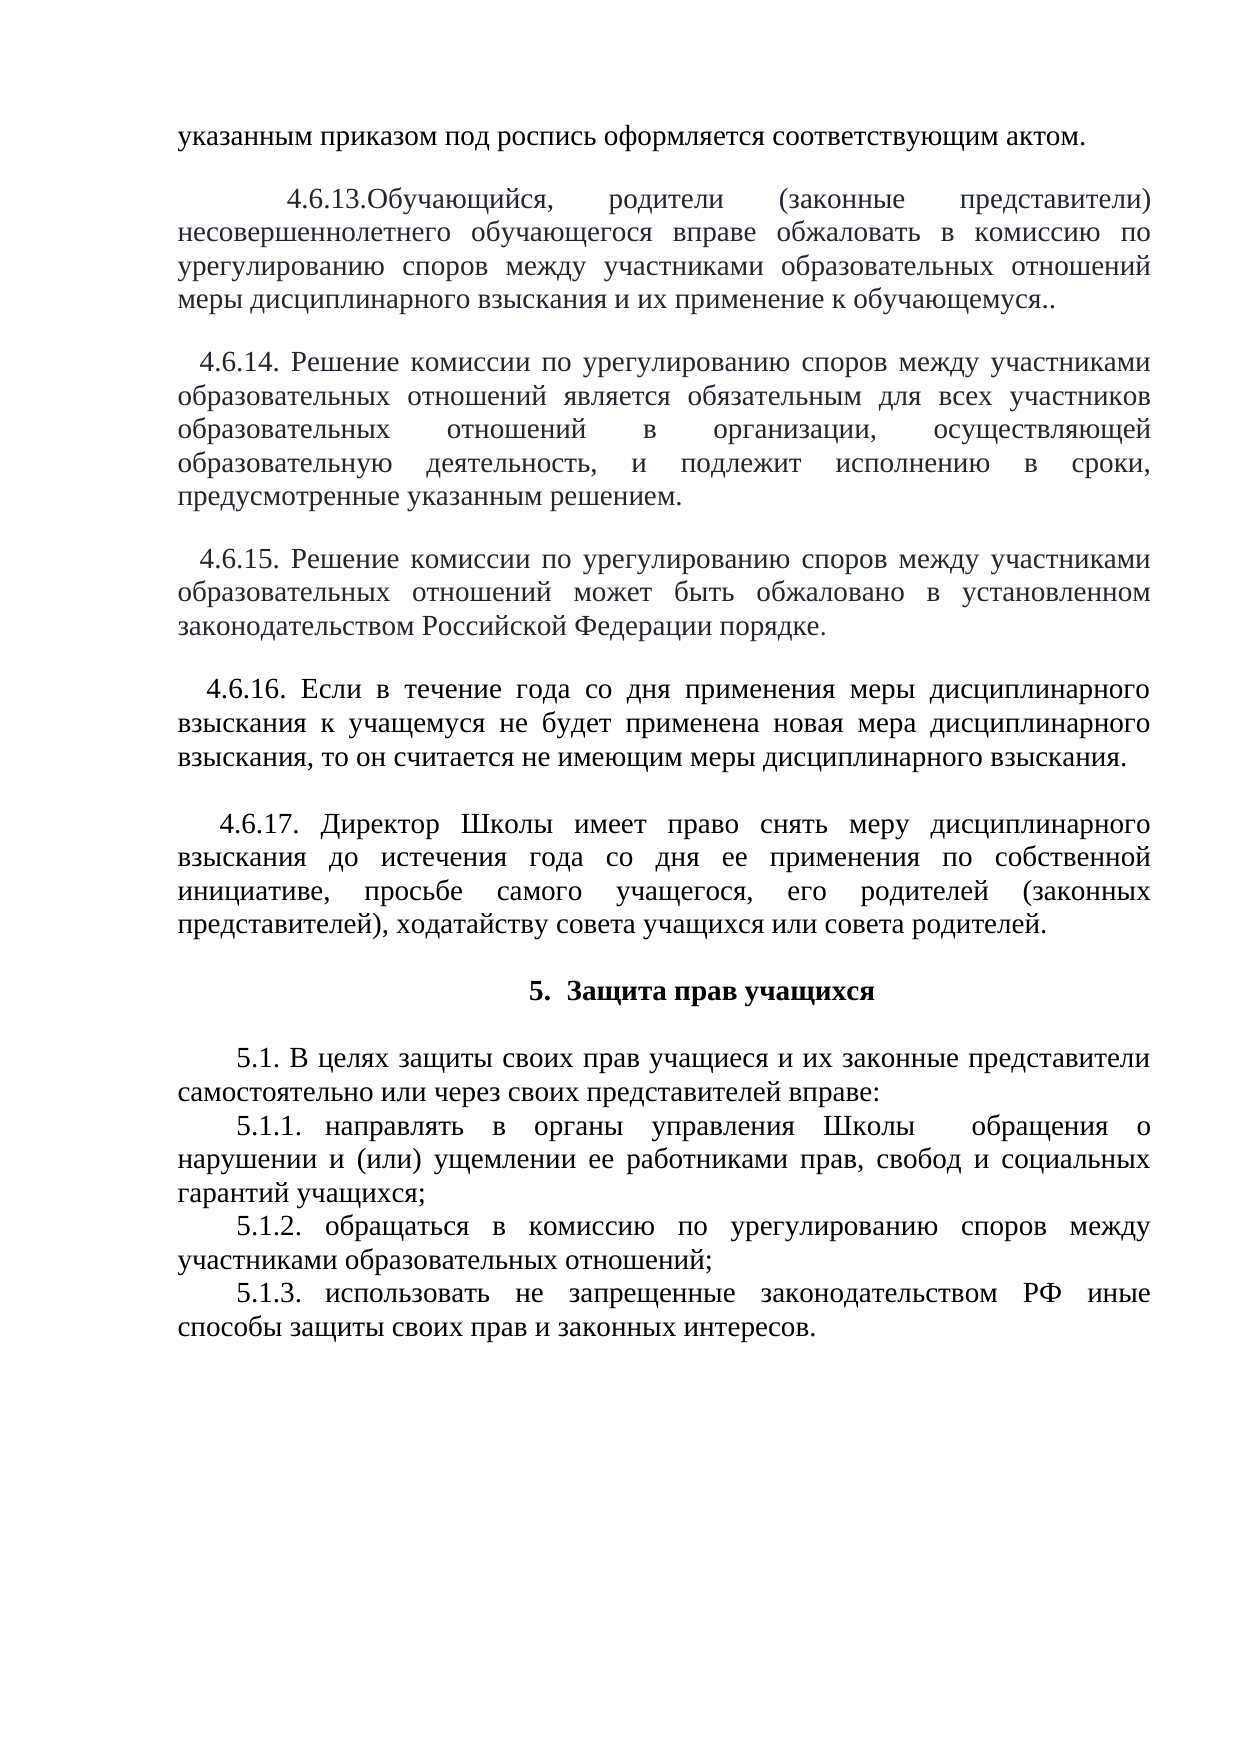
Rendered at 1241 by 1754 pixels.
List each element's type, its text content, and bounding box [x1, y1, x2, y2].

text 4.6.16. Если в течение года со дня применения меры дисциплинарного взыскания к учащемуся не будет применена новая мера дисциплинарного взыскания, то он считается не имеющим меры дисциплинарного взыскания. [177, 672, 1152, 772]
text 4.6.13.Обучающийся, родители (законные представители) несовершеннолетнего обучающегося вправе обжаловать в комиссию по урегулированию споров между участниками образовательных отношений меры дисциплинарного взыскания и их применение к обучающемуся.. [177, 181, 1152, 315]
text 4.6.14. Решение комиссии по урегулированию споров между участниками образовательных отношений является обязательным для всех участников образовательных отношений в организации, осуществляющей образовательную деятельность, и подлежит исполнению в сроки, предусмотренные указанным решением. [177, 344, 1152, 512]
list направлять в органы управления Школы обращения о нарушении и (или) ущемлении ее работниками прав, свобод и социальных гарантий учащихся; [177, 1108, 1152, 1208]
list обращаться в комиссию по урегулированию споров между участниками образовательных отношений; [177, 1208, 1152, 1275]
list использовать не запрещенные законодательством РФ иные способы защиты своих прав и законных интересов. [177, 1275, 1152, 1342]
text 4.6.15. Решение комиссии по урегулированию споров между участниками образовательных отношений может быть обжаловано в установленном законодательством Российской Федерации порядке. [177, 541, 1152, 642]
text 4.6.17. Директор Школы имеет право снять меру дисциплинарного взыскания до истечения года со дня ее применения по собственной инициативе, просьбе самого учащегося, его родителей (законных представителей), ходатайству совета учащихся или совета родителей. [177, 806, 1152, 940]
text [177, 118, 1152, 152]
text 5.1. В целях защиты своих прав учащиеся и их законные представители самостоятельно или через своих представителей вправе: [177, 1041, 1152, 1108]
list Защита прав учащихся [252, 973, 1152, 1007]
